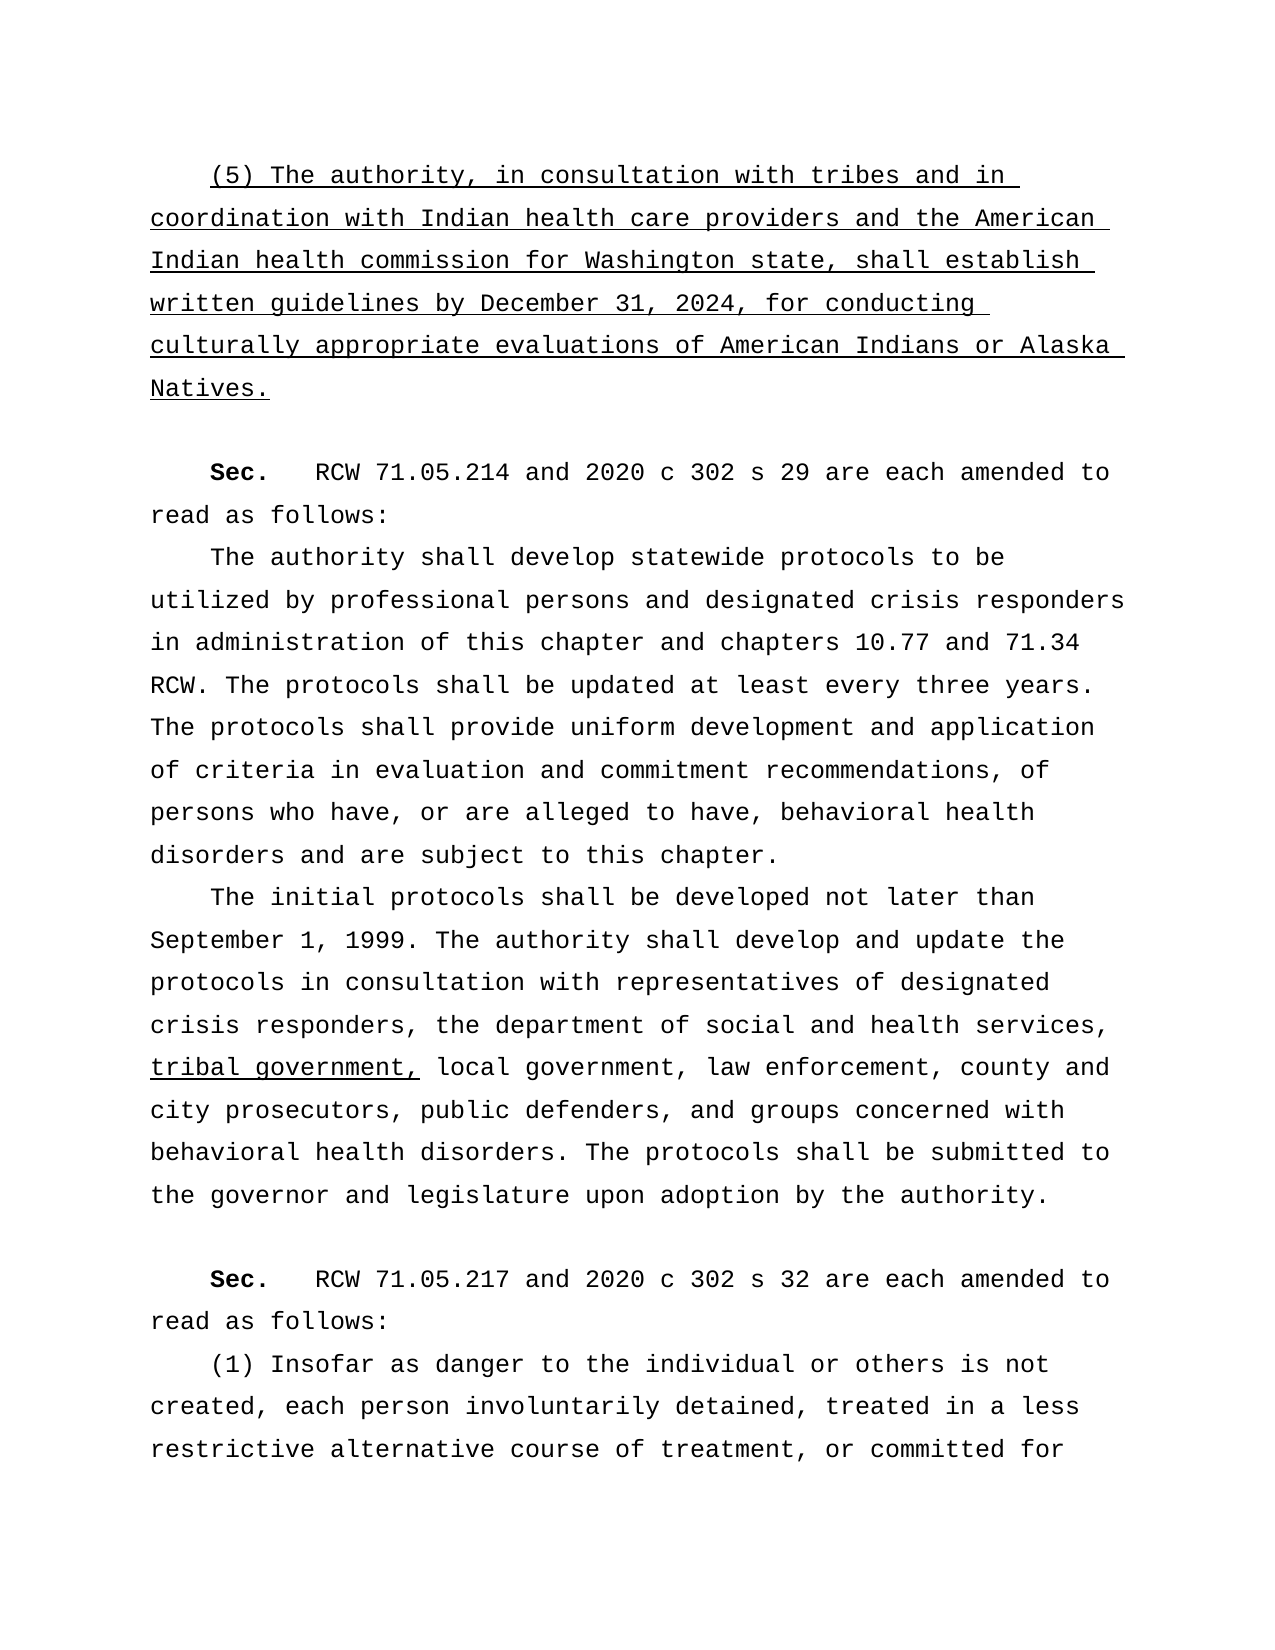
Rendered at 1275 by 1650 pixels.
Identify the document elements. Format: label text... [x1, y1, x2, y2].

text Sec. RCW 71.05.217 and 2020 c 302 s 32 are each amended to read as follows: [150, 1253, 1125, 1338]
text The authority shall develop statewide protocols to be utilized by professional persons and designated crisis responders in administration of this chapter and chapters 10.77 and 71.34 RCW. The protocols shall be updated at least every three years. The protocols shall provide uniform development and application of criteria in evaluation and commitment recommendations, of persons who have, or are alleged to have, behavioral health disorders and are subject to this chapter. [150, 532, 1125, 872]
text (5) The authority, in consultation with tribes and in coordination with Indian health care providers and the American Indian health commission for Washington state, shall establish written guidelines by December 31, 2024, for conducting culturally appropriate evaluations of American Indians or Alaska Natives. [150, 358, 1125, 405]
text Sec. RCW 71.05.214 and 2020 c 302 s 29 are each amended to read as follows: [150, 447, 1125, 532]
text The initial protocols shall be developed not later than September 1, 1999. The authority shall develop and update the protocols in consultation with representatives of designated crisis responders, the department of social and health services, tribal government, local government, law enforcement, county and city prosecutors, public defenders, and groups concerned with behavioral health disorders. The protocols shall be submitted to the governor and legislature upon adoption by the authority. [150, 872, 1125, 1212]
text (5) The authority, in consultation with tribes and in coordination with Indian health care providers and the American Indian health commission for Washington state, shall establish written guidelines by December 31, 2024, for conducting culturally appropriate evaluations of American Indians or Alaska Natives. [150, 150, 1125, 356]
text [150, 1338, 1125, 1466]
